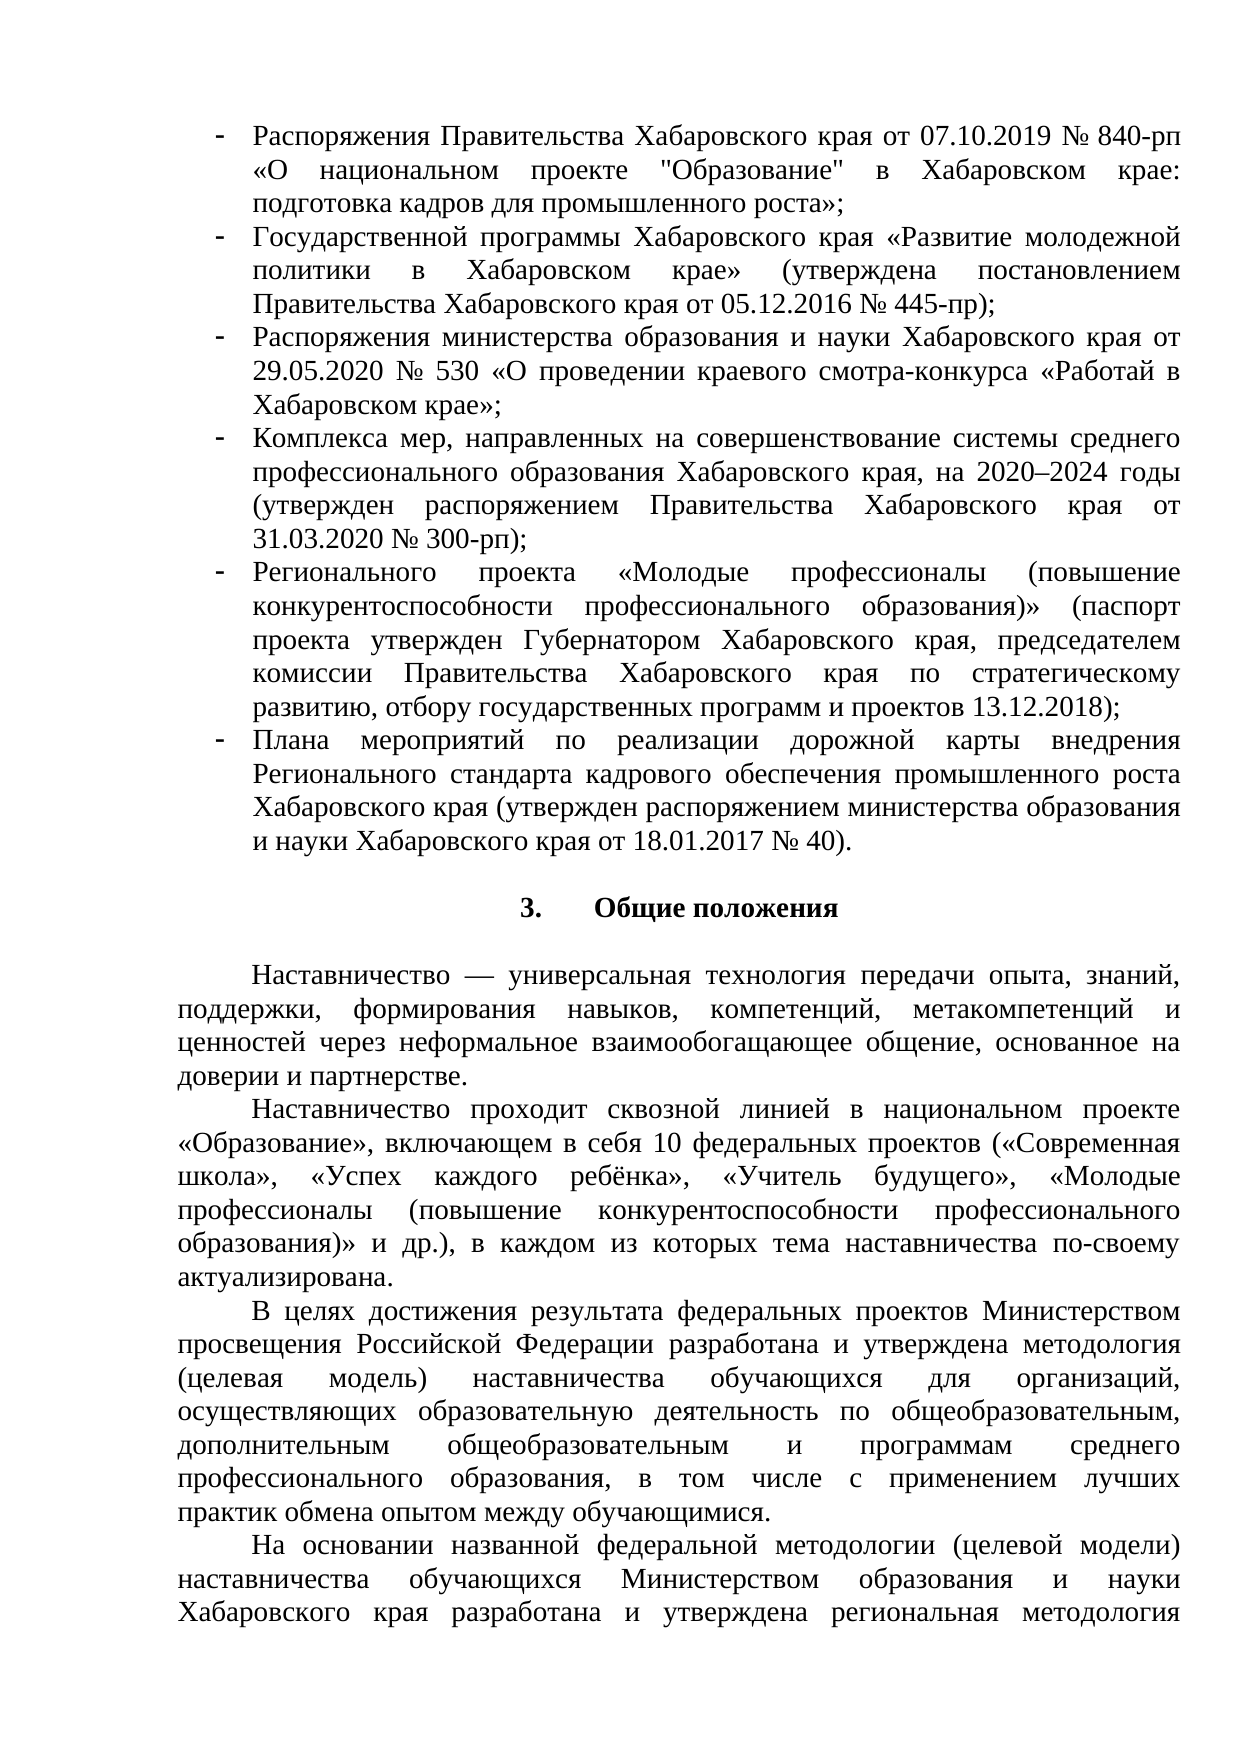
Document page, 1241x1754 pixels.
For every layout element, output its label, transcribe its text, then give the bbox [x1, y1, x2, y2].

list Распоряжения Правительства Хабаровского края от 07.10.2019 № 840-рп «О национальном проекте "Образование" в Хабаровском крае: подготовка кадров для промышленного роста»; [215, 118, 1181, 219]
list Государственной программы Хабаровского края «Развитие молодежной политики в Хабаровском крае» (утверждена постановлением Правительства Хабаровского края от 05.12.2016 № 445-пр); [215, 219, 1181, 319]
list Регионального проекта «Молодые профессионалы (повышение конкурентоспособности профессионального образования)» (паспорт проекта утвержден Губернатором Хабаровского края, председателем комиссии Правительства Хабаровского края по стратегическому развитию, отбору государственных программ и проектов 13.12.2018); [215, 554, 1181, 722]
text Наставничество — универсальная технология передачи опыта, знаний, поддержки, формирования навыков, компетенций, метакомпетенций и ценностей через неформальное взаимообогащающее общение, основанное на доверии и партнерстве. [177, 957, 1181, 1091]
text В целях достижения результата федеральных проектов Министерством просвещения Российской Федерации разработана и утверждена методология (целевая модель) наставничества обучающихся для организаций, осуществляющих образовательную деятельность по общеобразовательным, дополнительным общеобразовательным и программам среднего профессионального образования, в том числе с применением лучших практик обмена опытом между обучающимися. [177, 1293, 1181, 1527]
list Комплекса мер, направленных на совершенствование системы среднего профессионального образования Хабаровского края, на 2020–2024 годы (утвержден распоряжением Правительства Хабаровского края от 31.03.2020 № 300-рп); [215, 420, 1181, 554]
text Наставничество проходит сквозной линией в национальном проекте «Образование», включающем в себя 10 федеральных проектов («Современная школа», «Успех каждого ребёнка», «Учитель будущего», «Молодые профессионалы (повышение конкурентоспособности профессионального образования)» и др.), в каждом из которых тема наставничества по-своему актуализирована. [177, 1091, 1181, 1293]
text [177, 1527, 1181, 1628]
list Общие положения [177, 890, 1181, 924]
list Распоряжения министерства образования и науки Хабаровского края от 29.05.2020 № 530 «О проведении краевого смотра-конкурса «Работай в Хабаровском крае»; [215, 319, 1181, 420]
list Плана мероприятий по реализации дорожной карты внедрения Регионального стандарта кадрового обеспечения промышленного роста Хабаровского края (утвержден распоряжением министерства образования и науки Хабаровского края от 18.01.2017 № 40). [215, 722, 1181, 857]
